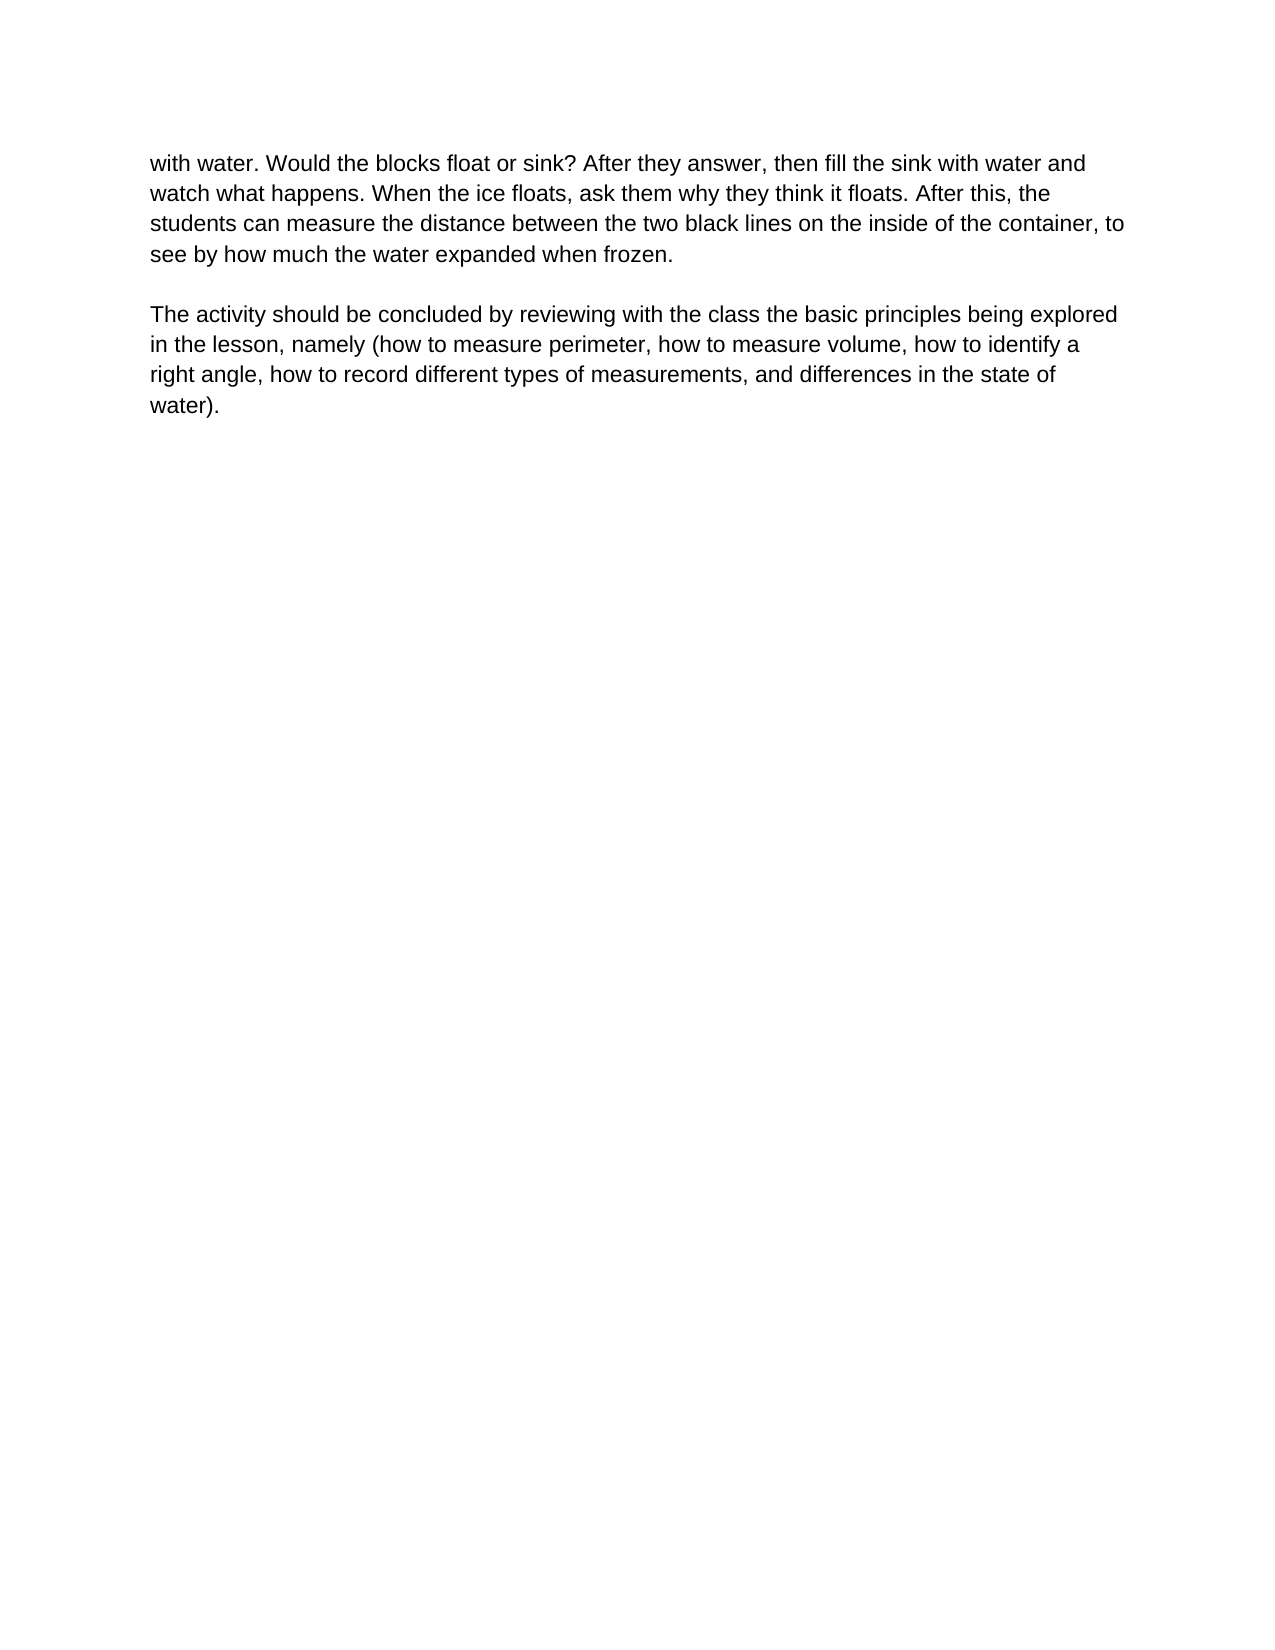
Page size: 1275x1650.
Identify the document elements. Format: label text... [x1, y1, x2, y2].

text The activity should be concluded by reviewing with the class the basic principles being explored in the lesson, namely (how to measure perimeter, how to measure volume, how to identify a right angle, how to record different types of measurements, and differences in the state of water). [150, 301, 1125, 418]
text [150, 150, 1125, 267]
